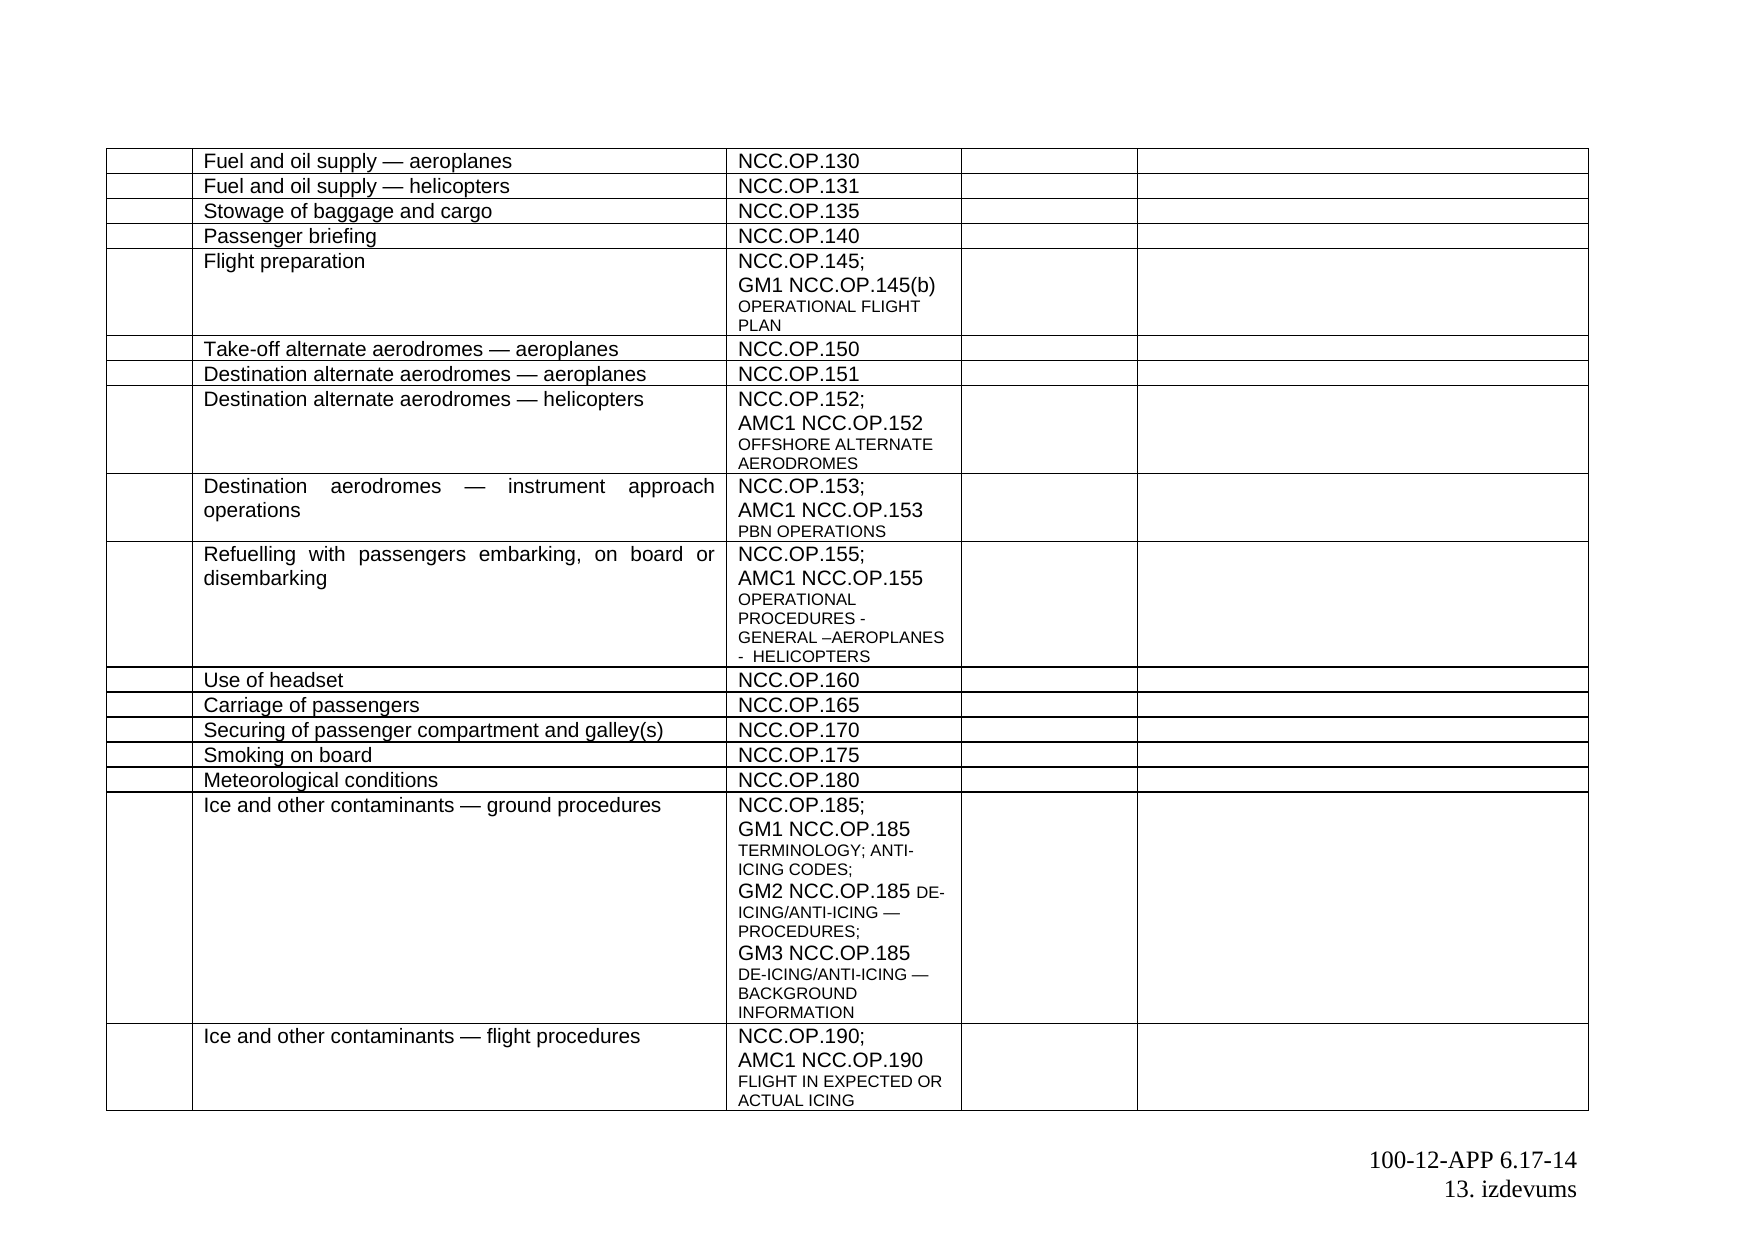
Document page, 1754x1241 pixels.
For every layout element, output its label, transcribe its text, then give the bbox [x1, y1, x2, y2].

table_cell NCC.OP.185; GM1 NCC.OP.185 TERMINOLOGY; ANTI-ICING CODES; GM2 NCC.OP.185 DE-ICING/ANTI-ICING — PROCEDURES; GM3 NCC.OP.185 DE-ICING/ANTI-ICING — BACKGROUND INFORMATION [727, 793, 961, 1022]
table_cell [962, 768, 1137, 791]
table_cell Securing of passenger compartment and galley(s) [193, 718, 726, 741]
table_cell [1138, 793, 1588, 1022]
table_cell [1138, 249, 1588, 335]
table_cell [107, 174, 192, 198]
table_cell Ice and other contaminants — ground procedures [193, 793, 726, 1022]
table_cell Stowage of baggage and cargo [193, 199, 726, 223]
table_cell [107, 718, 192, 741]
table_cell [962, 743, 1137, 766]
table_cell [962, 474, 1137, 541]
table_cell [962, 718, 1137, 741]
table_cell Carriage of passengers [193, 693, 726, 716]
table_cell [962, 149, 1137, 173]
table_cell Destination aerodromes — instrument approach operations [193, 474, 726, 541]
table_cell Fuel and oil supply — aeroplanes [193, 149, 726, 173]
table_cell [962, 336, 1137, 360]
table_cell [1138, 174, 1588, 198]
table_cell NCC.OP.160 [727, 668, 961, 691]
table_cell NCC.OP.170 [727, 718, 961, 741]
table_cell [107, 668, 192, 691]
table_cell [1138, 768, 1588, 791]
table_cell [107, 361, 192, 385]
table_cell [962, 668, 1137, 691]
table_cell Destination alternate aerodromes — aeroplanes [193, 361, 726, 385]
table_cell [107, 386, 192, 473]
table_cell [1138, 1024, 1588, 1110]
table_cell [962, 249, 1137, 335]
table_cell Fuel and oil supply — helicopters [193, 174, 726, 198]
table_cell [1138, 474, 1588, 541]
table_cell [107, 336, 192, 360]
table_cell NCC.OP.155; AMC1 NCC.OP.155 OPERATIONAL PROCEDURES - GENERAL –AEROPLANES - HELICOPTERS [727, 542, 961, 666]
table_cell [1138, 336, 1588, 360]
table_cell [107, 542, 192, 666]
table_cell NCC.OP.131 [727, 174, 961, 198]
table_cell [1138, 718, 1588, 741]
table_cell Passenger briefing [193, 224, 726, 248]
table_cell Meteorological conditions [193, 768, 726, 791]
table_cell [1138, 542, 1588, 666]
table_cell [1138, 386, 1588, 473]
table_cell NCC.OP.190; AMC1 NCC.OP.190 FLIGHT IN EXPECTED OR ACTUAL ICING CONDITIONS [727, 1024, 961, 1110]
table_cell [1138, 199, 1588, 223]
table_cell [962, 224, 1137, 248]
table_cell [962, 1024, 1137, 1110]
table_cell [107, 474, 192, 541]
table_cell [1138, 224, 1588, 248]
table_cell NCC.OP.165 [727, 693, 961, 716]
table_cell NCC.OP.153; AMC1 NCC.OP.153 PBN OPERATIONS [727, 474, 961, 541]
table_cell [962, 693, 1137, 716]
table_cell [107, 149, 192, 173]
table_cell [962, 542, 1137, 666]
table_cell Use of headset [193, 668, 726, 691]
table_cell [1138, 693, 1588, 716]
table_cell NCC.OP.130 [727, 149, 961, 173]
table_cell NCC.OP.135 [727, 199, 961, 223]
table_cell Refuelling with passengers embarking, on board or disembarking [193, 542, 726, 666]
table_cell [962, 386, 1137, 473]
table_cell [107, 199, 192, 223]
table_cell [107, 1024, 192, 1110]
table_cell NCC.OP.140 [727, 224, 961, 248]
table_cell Ice and other contaminants — flight procedures [193, 1024, 726, 1110]
table_cell Smoking on board [193, 743, 726, 766]
table_cell Flight preparation [193, 249, 726, 335]
table_cell NCC.OP.150 [727, 336, 961, 360]
table_cell [962, 361, 1137, 385]
table_cell NCC.OP.145; GM1 NCC.OP.145(b) OPERATIONAL FLIGHT PLAN [727, 249, 961, 335]
table_cell [1138, 149, 1588, 173]
table_cell [1138, 361, 1588, 385]
table_cell [962, 793, 1137, 1022]
table_cell [962, 174, 1137, 198]
table_cell [107, 693, 192, 716]
table_cell Destination alternate aerodromes — helicopters [193, 386, 726, 473]
table_cell Take-off alternate aerodromes — aeroplanes [193, 336, 726, 360]
table_cell [107, 793, 192, 1022]
table_cell [962, 199, 1137, 223]
table_cell [107, 743, 192, 766]
table_cell [107, 249, 192, 335]
table_cell [1138, 668, 1588, 691]
table_cell [1138, 743, 1588, 766]
table_cell NCC.OP.152; AMC1 NCC.OP.152 OFFSHORE ALTERNATE AERODROMES [727, 386, 961, 473]
table_cell [107, 224, 192, 248]
table_cell NCC.OP.151 [727, 361, 961, 385]
table_cell NCC.OP.175 [727, 743, 961, 766]
table_cell [107, 768, 192, 791]
table_cell NCC.OP.180 [727, 768, 961, 791]
